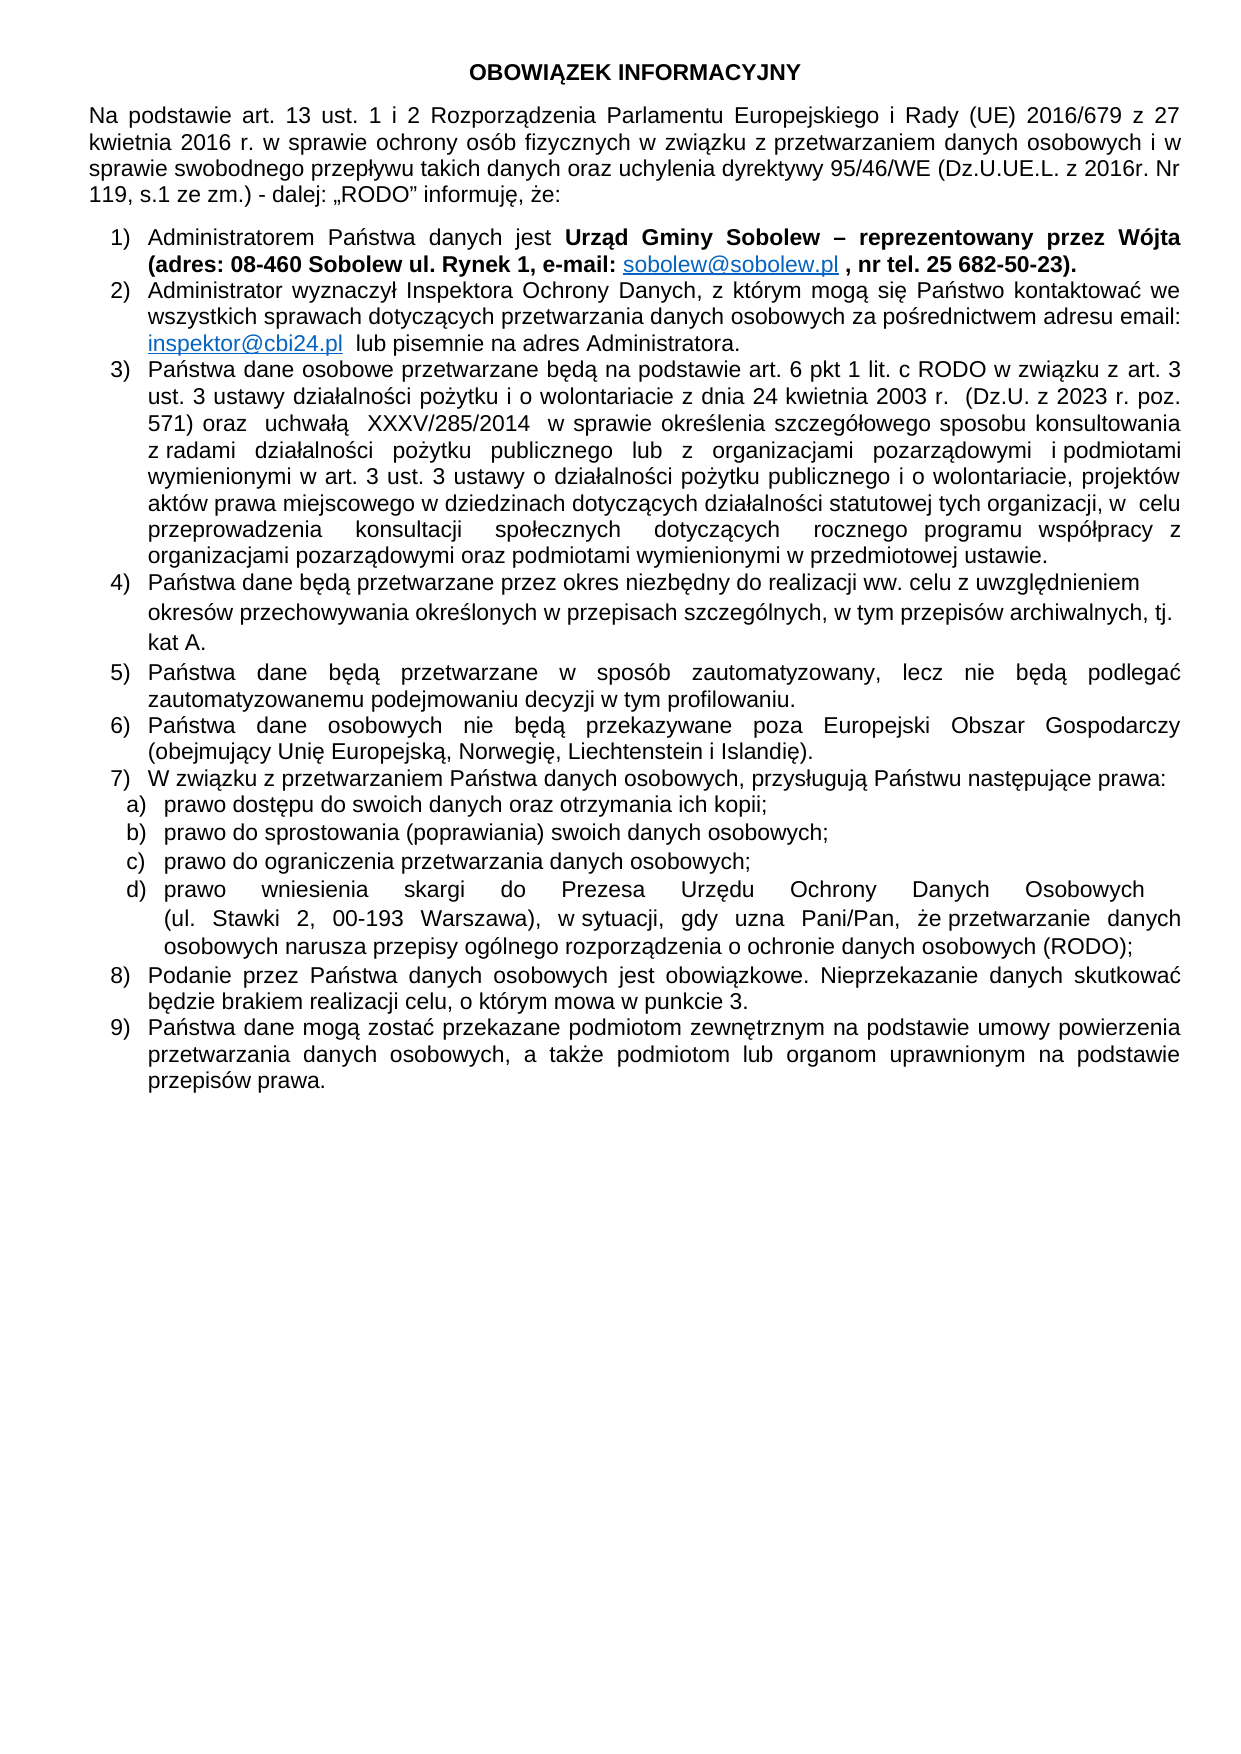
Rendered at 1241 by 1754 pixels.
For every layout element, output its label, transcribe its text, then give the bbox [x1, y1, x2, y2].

list prawo dostępu do swoich danych oraz otrzymania ich kopii; [126, 791, 1181, 817]
list prawo do ograniczenia przetwarzania danych osobowych; [126, 848, 1181, 874]
list W związku z przetwarzaniem Państwa danych osobowych, przysługują Państwu następujące prawa: [110, 764, 1181, 791]
list Podanie przez Państwa danych osobowych jest obowiązkowe. Nieprzekazanie danych skutkować będzie brakiem realizacji celu, o którym mowa w punkcie 3. [110, 962, 1181, 1014]
list Administratorem Państwa danych jest Urząd Gminy Sobolew – reprezentowany przez Wójta (adres: 08-460 Sobolew ul. Rynek 1, e-mail: sobolew@sobolew.pl , nr tel. 25 682-50-23). [110, 224, 1181, 277]
list Państwa dane osobowe przetwarzane będą na podstawie art. 6 pkt 1 lit. c RODO w związku z art. 3 ust. 3 ustawy działalności pożytku i o wolontariacie z dnia 24 kwietnia 2003 r. (Dz.U. z 2023 r. poz. 571) oraz uchwałą XXXV/285/2014 w sprawie określenia szczegółowego sposobu konsultowania z radami działalności pożytku publicznego lub z organizacjami pozarządowymi i podmiotami wymienionymi w art. 3 ust. 3 ustawy o działalności pożytku publicznego i o wolontariacie, projektów aktów prawa miejscowego w dziedzinach dotyczących działalności statutowej tych organizacji, w celu przeprowadzenia konsultacji społecznych dotyczących rocznego programu współpracy z organizacjami pozarządowymi oraz podmiotami wymienionymi w przedmiotowej ustawie. [110, 356, 1181, 568]
list prawo do sprostowania (poprawiania) swoich danych osobowych; [126, 819, 1181, 846]
list Administrator wyznaczył Inspektora Ochrony Danych, z którym mogą się Państwo kontaktować we wszystkich sprawach dotyczących przetwarzania danych osobowych za pośrednictwem adresu email: inspektor@cbi24.pl lub pisemnie na adres Administratora. [110, 277, 1181, 356]
list Państwa dane osobowych nie będą przekazywane poza Europejski Obszar Gospodarczy (obejmujący Unię Europejską, Norwegię, Liechtenstein i Islandię). [110, 712, 1181, 764]
list Państwa dane mogą zostać przekazane podmiotom zewnętrznym na podstawie umowy powierzenia przetwarzania danych osobowych, a także podmiotom lub organom uprawnionym na podstawie przepisów prawa. [110, 1014, 1181, 1093]
text OBOWIĄZEK INFORMACYJNY [89, 59, 1181, 86]
list Państwa dane będą przetwarzane w sposób zautomatyzowany, lecz nie będą podlegać zautomatyzowanemu podejmowaniu decyzji w tym profilowaniu. [110, 659, 1181, 712]
list Państwa dane będą przetwarzane przez okres niezbędny do realizacji ww. celu z uwzględnieniem okresów przechowywania określonych w przepisach szczególnych, w tym przepisów archiwalnych, tj. kat A. [110, 568, 1181, 655]
list prawo wniesienia skargi do Prezesa Urzędu Ochrony Danych Osobowych (ul. Stawki 2, 00-193 Warszawa), w sytuacji, gdy uzna Pani/Pan, że przetwarzanie danych osobowych narusza przepisy ogólnego rozporządzenia o ochronie danych osobowych (RODO); [126, 876, 1181, 959]
text Na podstawie art. 13 ust. 1 i 2 Rozporządzenia Parlamentu Europejskiego i Rady (UE) 2016/679 z 27 kwietnia 2016 r. w sprawie ochrony osób fizycznych w związku z przetwarzaniem danych osobowych i w sprawie swobodnego przepływu takich danych oraz uchylenia dyrektywy 95/46/WE (Dz.U.UE.L. z 2016r. Nr 119, s.1 ze zm.) - dalej: „RODO” informuję, że: [89, 102, 1181, 208]
